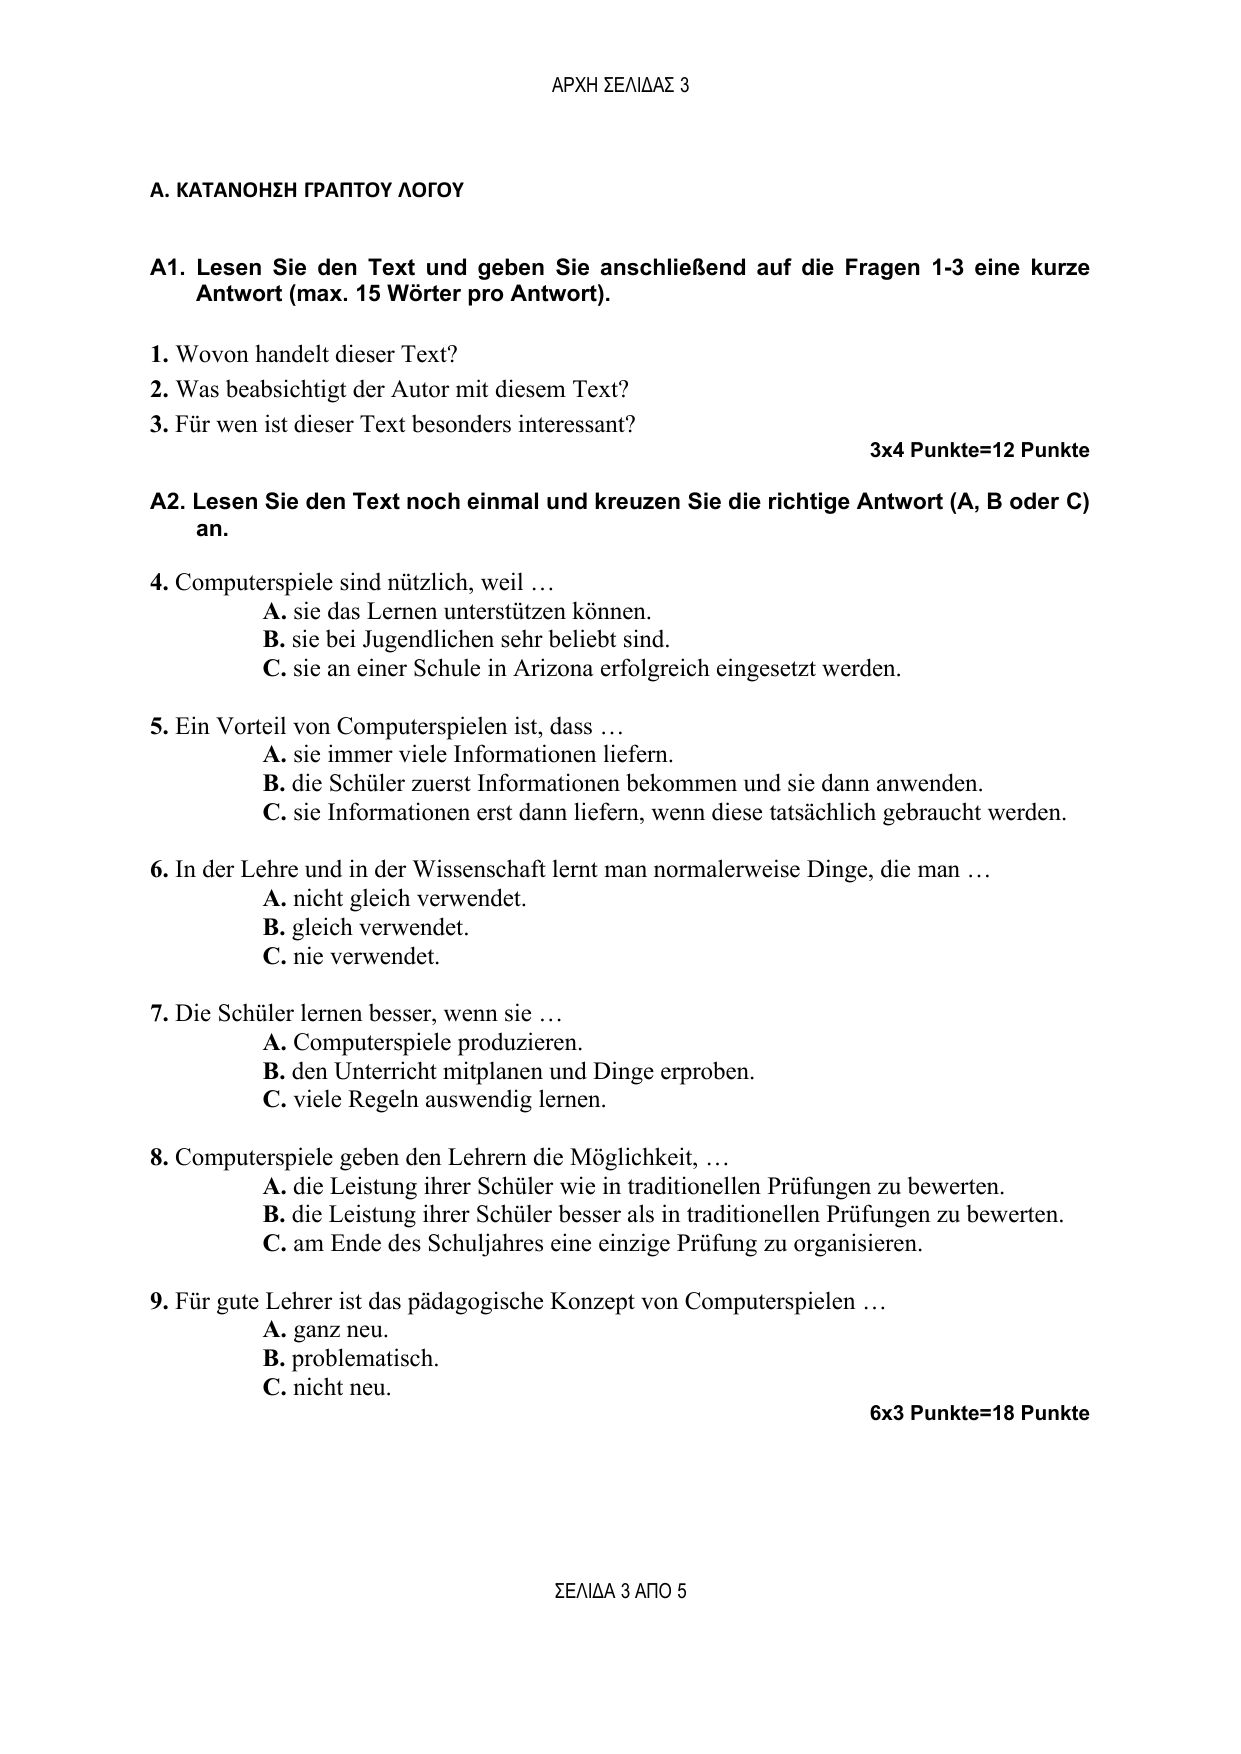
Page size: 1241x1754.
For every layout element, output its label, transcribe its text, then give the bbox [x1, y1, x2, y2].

text 3x4 Punkte=12 Punkte [869, 439, 1115, 462]
text . Computerspiele sind nützlich, weil … [162, 568, 580, 596]
text B. den Unterricht mitplanen und Dinge erproben. [262, 1057, 780, 1085]
text C. nie verwendet. [262, 942, 552, 970]
text . Für wen ist dieser Text besonders interessant? [162, 410, 661, 438]
text A. ganz neu. [262, 1316, 465, 1343]
text Α. ΚΑΤΑΝΟΗΣΗ ΓΡΑΠΤΟΥ ΛΟΓΟΥ [150, 175, 487, 203]
text Α2. Lesen Sie den Text noch einmal und kreuzen Sie die richtige Antwort (A, B oder C) [150, 489, 1115, 515]
text C. nicht neu. [262, 1373, 465, 1401]
text . Für gute Lehrer ist das pädagogische Konzept von Computerspielen … [162, 1287, 912, 1315]
text B. die Schüler zuerst Informationen bekommen und sie dann anwenden. [262, 769, 1092, 797]
text A. nicht gleich verwendet. [262, 884, 552, 912]
text A. sie immer viele Informationen liefern. [262, 741, 1092, 768]
text Α. sie das Lernen unterstützen können. [262, 597, 927, 625]
text C. viele Regeln auswendig lernen. [262, 1086, 780, 1113]
text . Wovon handelt dieser Text? [162, 340, 483, 368]
text Antwort (max. 15 Wörter pro Antwort). [196, 281, 1115, 307]
text A. die Leistung ihrer Schüler wie in traditionellen Prüfungen zu bewerten. [262, 1172, 1089, 1200]
text ΑΡΧΗ ΣΕΛΙΔΑΣ 3 [552, 74, 713, 97]
text C. am Ende des Schuljahres eine einzige Prüfung zu organisieren. [262, 1229, 1089, 1257]
text . Ein Vorteil von Computerspielen ist, dass … [162, 712, 649, 740]
text B. gleich verwendet. [262, 913, 552, 941]
text ΣΕΛΙΔΑ 3 ΑΠΟ 5 [554, 1579, 711, 1603]
text . Die Schüler lernen besser, wenn sie … [162, 999, 608, 1027]
text . Computerspiele geben den Lehrern die Möglichkeit, … [162, 1143, 755, 1171]
text B. problematisch. [262, 1344, 465, 1372]
text . Was beabsichtigt der Autor mit diesem Text? [162, 375, 661, 403]
text B. die Leistung ihrer Schüler besser als in traditionellen Prüfungen zu bewerten. [262, 1201, 1089, 1228]
text A. Computerspiele produzieren. [262, 1028, 608, 1056]
text 6x3 Punkte=18 Punkte [869, 1402, 1115, 1425]
text an. [196, 516, 254, 541]
text . In der Lehre und in der Wissenschaft lernt man normalerweise Dinge, die man … [162, 856, 1016, 883]
text Β. sie bei Jugendlichen sehr beliebt sind. [262, 626, 927, 653]
text C. sie an einer Schule in Arizona erfolgreich eingesetzt werden. [262, 654, 927, 682]
text C. sie Informationen erst dann liefern, wenn diese tatsächlich gebraucht werden. [262, 798, 1092, 826]
text A1. Lesen Sie den Text und geben Sie anschließend auf die Fragen 1-3 eine kurze [150, 255, 1115, 280]
